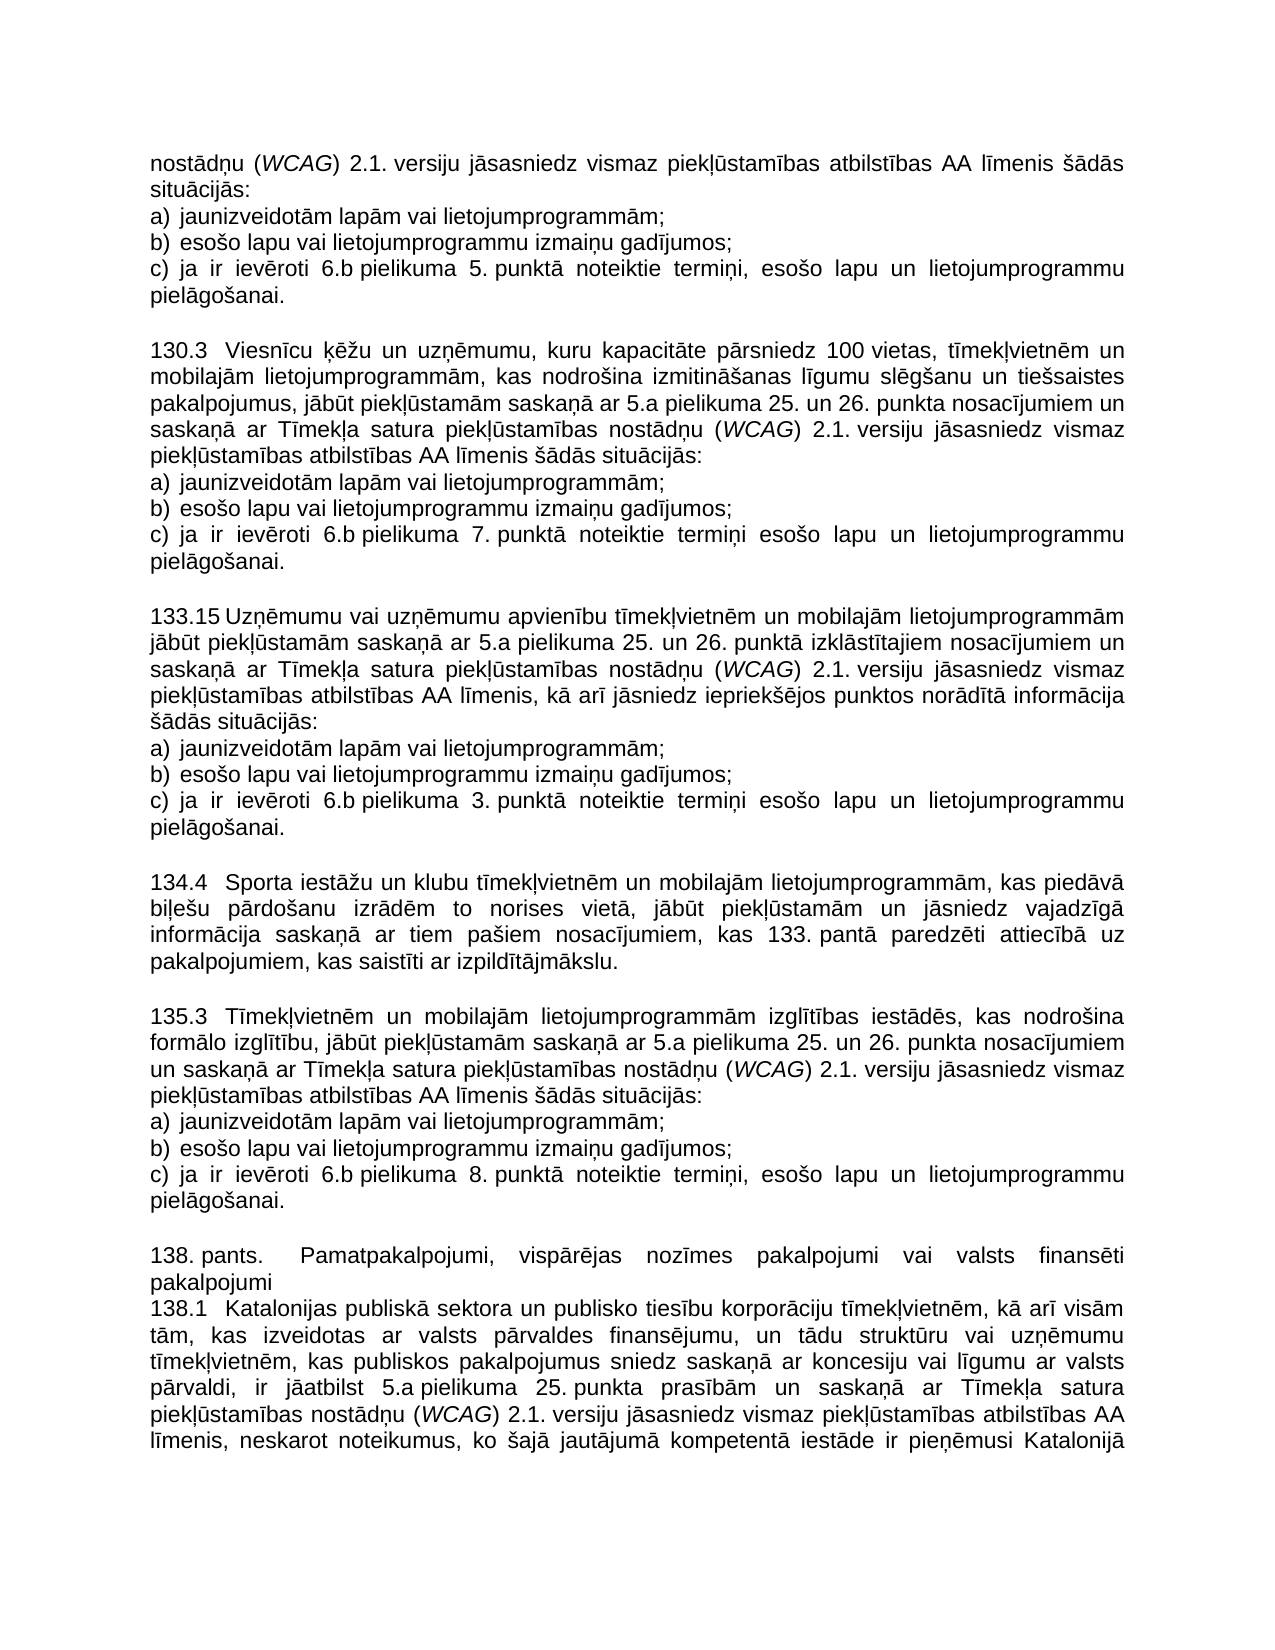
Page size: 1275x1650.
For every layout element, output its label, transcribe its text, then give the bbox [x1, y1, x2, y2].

list jaunizveidotām lapām vai lietojumprogrammām; [150, 203, 1125, 229]
list ja ir ievēroti 6.b pielikuma 5. punktā noteiktie termiņi, esošo lapu un lietojumprogrammu pielāgošanai. [150, 255, 1125, 308]
list Tīmekļvietnēm un mobilajām lietojumprogrammām izglītības iestādēs, kas nodrošina formālo izglītību, jābūt piekļūstamām saskaņā ar 5.a pielikuma 25. un 26. punkta nosacījumiem un saskaņā ar Tīmekļa satura piekļūstamības nostādņu (WCAG) 2.1. versiju jāsasniedz vismaz piekļūstamības atbilstības AA līmenis šādās situācijās: [150, 1003, 1125, 1108]
list jaunizveidotām lapām vai lietojumprogrammām; [150, 469, 1125, 495]
list esošo lapu vai lietojumprogrammu izmaiņu gadījumos; [150, 1135, 1125, 1161]
list Viesnīcu ķēžu un uzņēmumu, kuru kapacitāte pārsniedz 100 vietas, tīmekļvietnēm un mobilajām lietojumprogrammām, kas nodrošina izmitināšanas līgumu slēgšanu un tiešsaistes pakalpojumus, jābūt piekļūstamām saskaņā ar 5.a pielikuma 25. un 26. punkta nosacījumiem un saskaņā ar Tīmekļa satura piekļūstamības nostādņu (WCAG) 2.1. versiju jāsasniedz vismaz piekļūstamības atbilstības AA līmenis šādās situācijās: [150, 337, 1125, 469]
list Uzņēmumu vai uzņēmumu apvienību tīmekļvietnēm un mobilajām lietojumprogrammām jābūt piekļūstamām saskaņā ar 5.a pielikuma 25. un 26. punktā izklāstītajiem nosacījumiem un saskaņā ar Tīmekļa satura piekļūstamības nostādņu (WCAG) 2.1. versiju jāsasniedz vismaz piekļūstamības atbilstības AA līmenis, kā arī jāsniedz iepriekšējos punktos norādītā informācija šādās situācijās: [150, 603, 1125, 734]
list Sporta iestāžu un klubu tīmekļvietnēm un mobilajām lietojumprogrammām, kas piedāvā biļešu pārdošanu izrādēm to norises vietā, jābūt piekļūstamām un jāsniedz vajadzīgā informācija saskaņā ar tiem pašiem nosacījumiem, kas 133. pantā paredzēti attiecībā uz pakalpojumiem, kas saistīti ar izpildītājmākslu. [150, 869, 1125, 974]
list ja ir ievēroti 6.b pielikuma 3. punktā noteiktie termiņi esošo lapu un lietojumprogrammu pielāgošanai. [150, 787, 1125, 840]
list ja ir ievēroti 6.b pielikuma 7. punktā noteiktie termiņi esošo lapu un lietojumprogrammu pielāgošanai. [150, 521, 1125, 574]
list jaunizveidotām lapām vai lietojumprogrammām; [150, 1108, 1125, 1135]
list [150, 1295, 1125, 1453]
list esošo lapu vai lietojumprogrammu izmaiņu gadījumos; [150, 495, 1125, 521]
list esošo lapu vai lietojumprogrammu izmaiņu gadījumos; [150, 761, 1125, 787]
list esošo lapu vai lietojumprogrammu izmaiņu gadījumos; [150, 229, 1125, 255]
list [150, 150, 1125, 203]
list jaunizveidotām lapām vai lietojumprogrammām; [150, 734, 1125, 761]
list ja ir ievēroti 6.b pielikuma 8. punktā noteiktie termiņi, esošo lapu un lietojumprogrammu pielāgošanai. [150, 1161, 1125, 1214]
text 138. pants. Pamatpakalpojumi, vispārējas nozīmes pakalpojumi vai valsts finansēti pakalpojumi [150, 1242, 1125, 1295]
